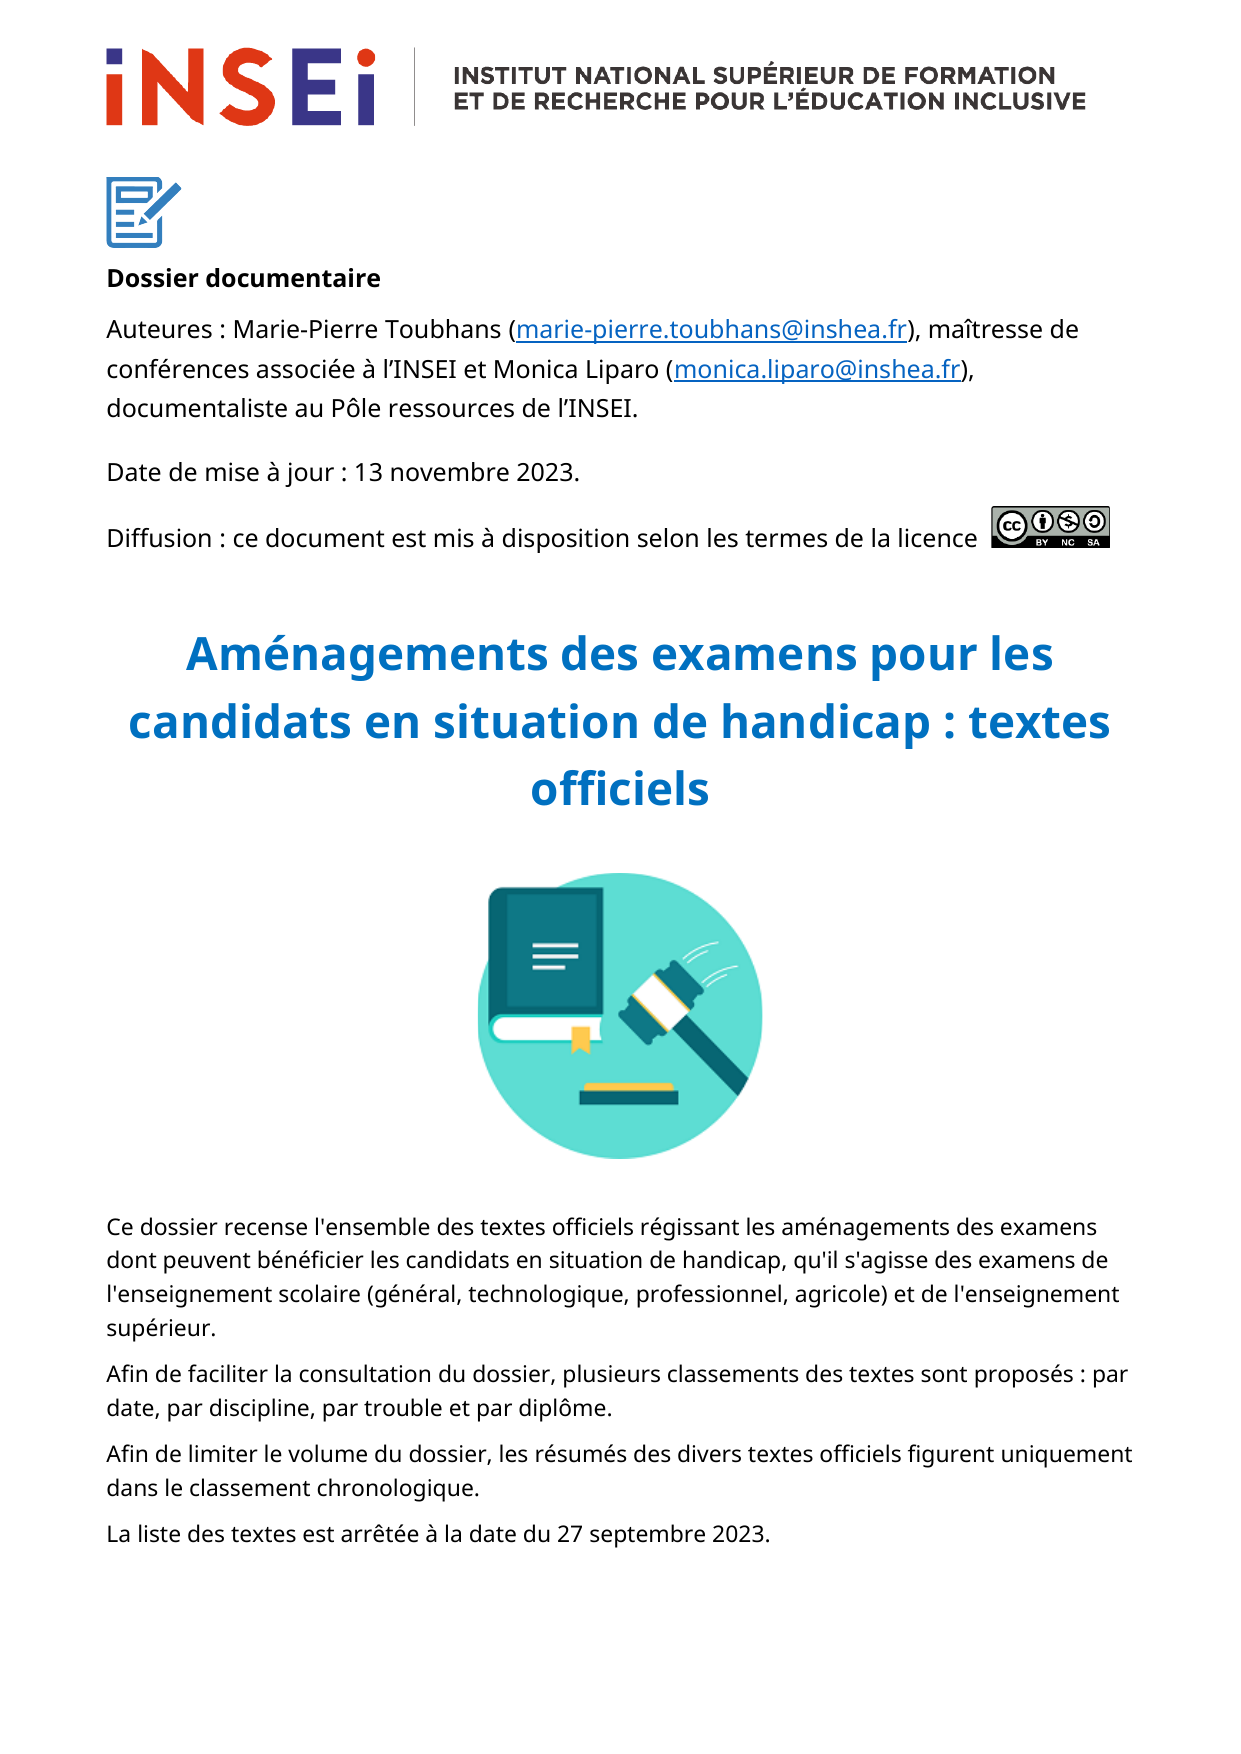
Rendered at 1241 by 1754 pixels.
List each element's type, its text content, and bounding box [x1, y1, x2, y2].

text Date de mise à jour : 13 novembre 2023. [106, 454, 1134, 489]
picture [106, 177, 182, 248]
text Dossier documentaire [106, 261, 1134, 295]
text La liste des textes est arrêtée à la date du 27 septembre 2023. [106, 1518, 1134, 1549]
text Afin de limiter le volume du dossier, les résumés des divers textes officiels figurent uniquement dans le classement chronologique. [106, 1438, 1134, 1503]
picture [106, 47, 1086, 126]
text Diffusion : ce document est mis à disposition selon les termes de la licence [106, 506, 1134, 555]
text Ce dossier recense l'ensemble des textes officiels régissant les aménagements des examens dont peuvent bénéficier les candidats en situation de handicap, qu'il s'agisse des examens de l'enseignement scolaire (général, technologique, professionnel, agricole) et de l'enseignement supérieur. [106, 1211, 1134, 1343]
picture [477, 873, 763, 1159]
text Afin de faciliter la consultation du dossier, plusieurs classements des textes sont proposés : par date, par discipline, par trouble et par diplôme. [106, 1358, 1134, 1423]
text Auteures : Marie-Pierre Toubhans (marie-pierre.toubhans@inshea.fr), maîtresse de conférences associée à l’INSEI et Monica Liparo (monica.liparo@inshea.fr), documentaliste au Pôle ressources de l’INSEI. [106, 312, 1134, 424]
text Aménagements des examens pour les candidats en situation de handicap : textes officiels [106, 622, 1134, 819]
picture [991, 506, 1110, 548]
